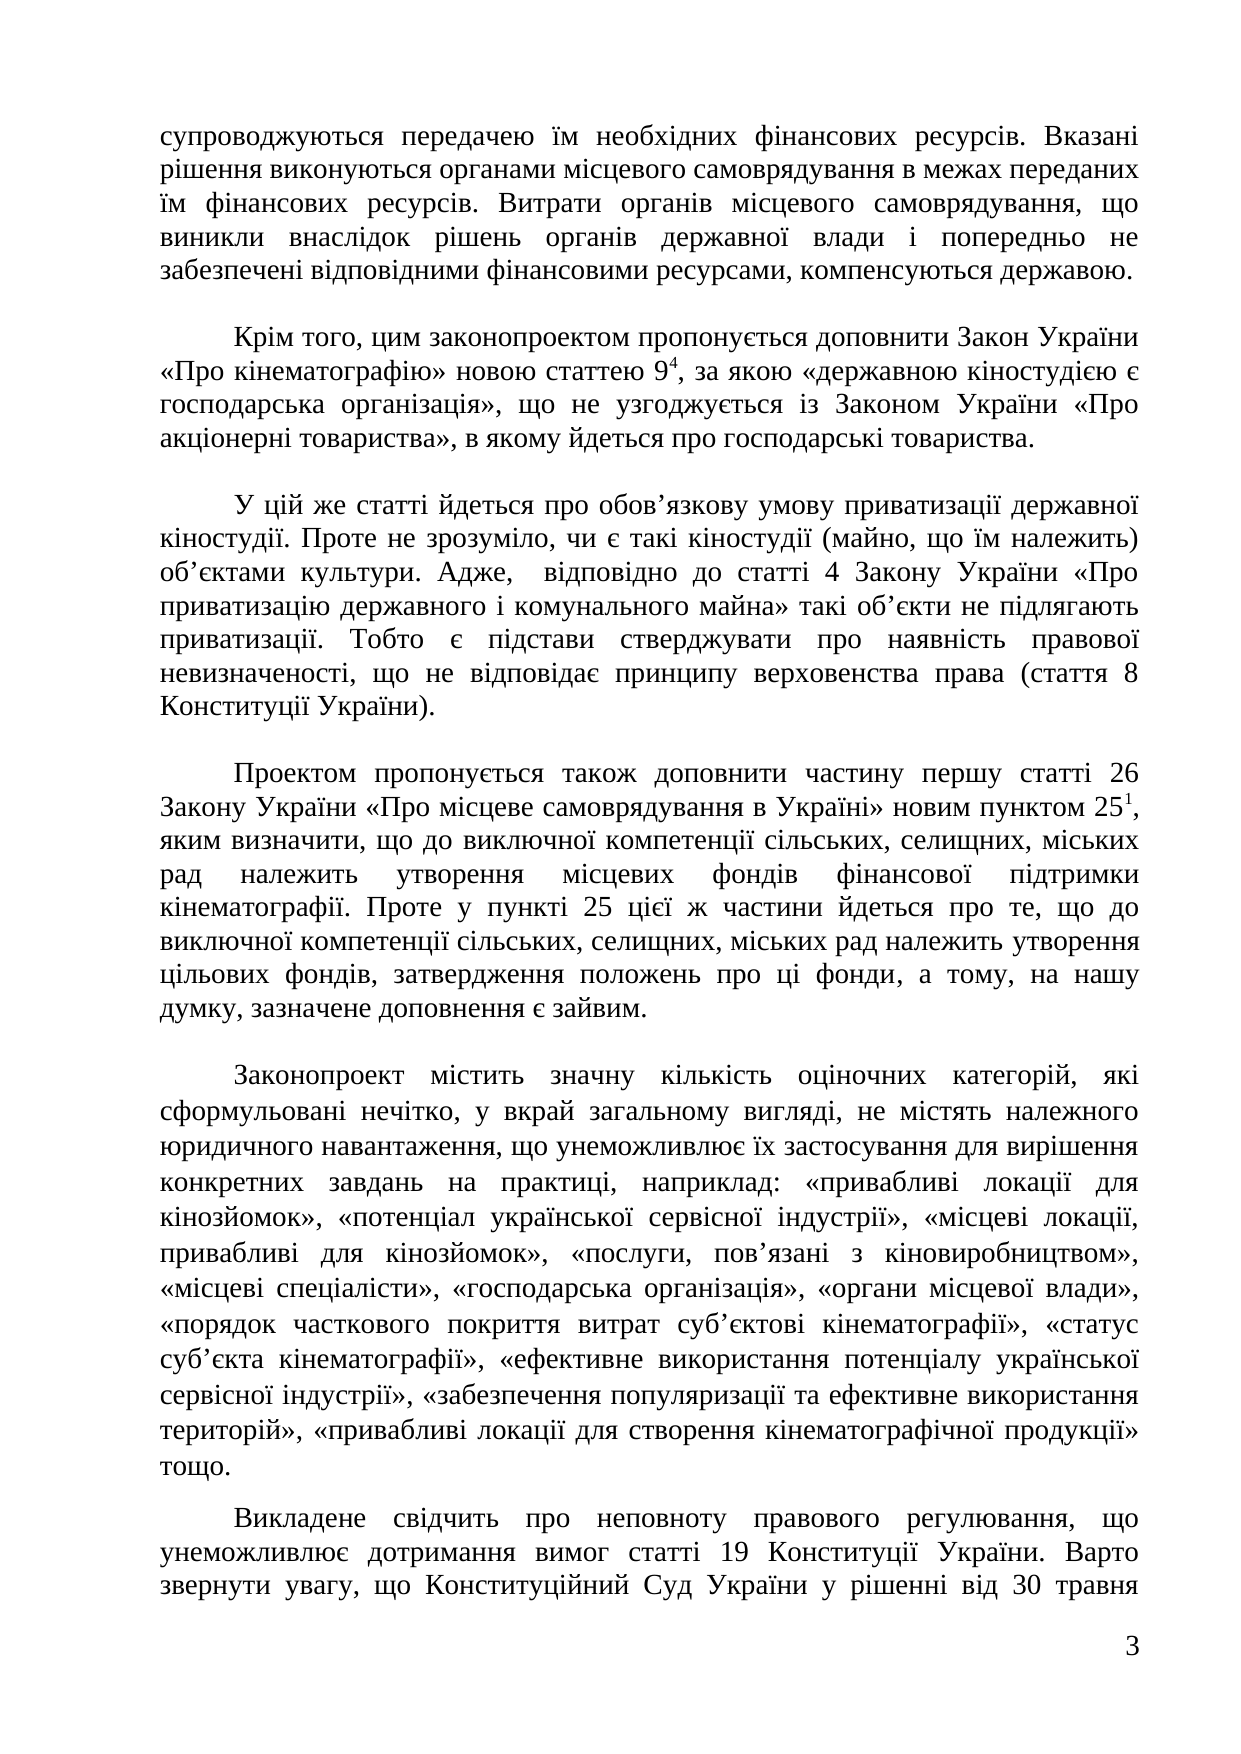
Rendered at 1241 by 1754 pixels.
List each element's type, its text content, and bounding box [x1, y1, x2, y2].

text Проектом пропонується також доповнити частину першу статті 26 Закону України «Про місцеве самоврядування в Україні» новим пунктом 251, яким визначити, що до виключної компетенції сільських, селищних, міських рад належить утворення місцевих фондів фінансової підтримки кінематографії. Проте у пункті 25 цієї ж частини йдеться про те, що до виключної компетенції сільських, селищних, міських рад належить утворення цільових фондів, затвердження положень про ці фонди, а тому, на нашу думку, зазначене доповнення є зайвим. [159, 755, 1140, 1024]
text У цій же статті йдеться про обов’язкову умову приватизації державної кіностудії. Проте не зрозуміло, чи є такі кіностудії (майно, що їм належить) об’єктами культури. Адже, відповідно до статті 4 Закону України «Про приватизацію державного і комунального майна» такі об’єкти не підлягають приватизації. Тобто є підстави стверджувати про наявність правової невизначеності, що не відповідає принципу верховенства права (стаття 8 Конституції України). [159, 487, 1140, 722]
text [159, 1500, 1140, 1601]
text Крім того, цим законопроектом пропонується доповнити Закон України «Про кінематографію» новою статтею 94, за якою «державною кіностудією є господарська організація», що не узгоджується із Законом України «Про акціонерні товариства», в якому йдеться про господарські товариства. [159, 319, 1140, 453]
text Законопроект містить значну кількість оціночних категорій, які сформульовані нечітко, у вкрай загальному вигляді, не містять належного юридичного навантаження, що унеможливлює їх застосування для вирішення конкретних завдань на практиці, наприклад: «привабливі локації для кінозйомок», «потенціал української сервісної індустрії», «місцеві локації, привабливі для кінозйомок», «послуги, пов’язані з кіновиробництвом», «місцеві спеціалісти», «господарська організація», «органи місцевої влади», «порядок часткового покриття витрат суб’єктові кінематографії», «статус суб’єкта кінематографії», «ефективне використання потенціалу української сервісної індустрії», «забезпечення популяризації та ефективне використання територій», «привабливі локації для створення кінематографічної продукції» тощо. [159, 1057, 1140, 1482]
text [159, 118, 1140, 286]
